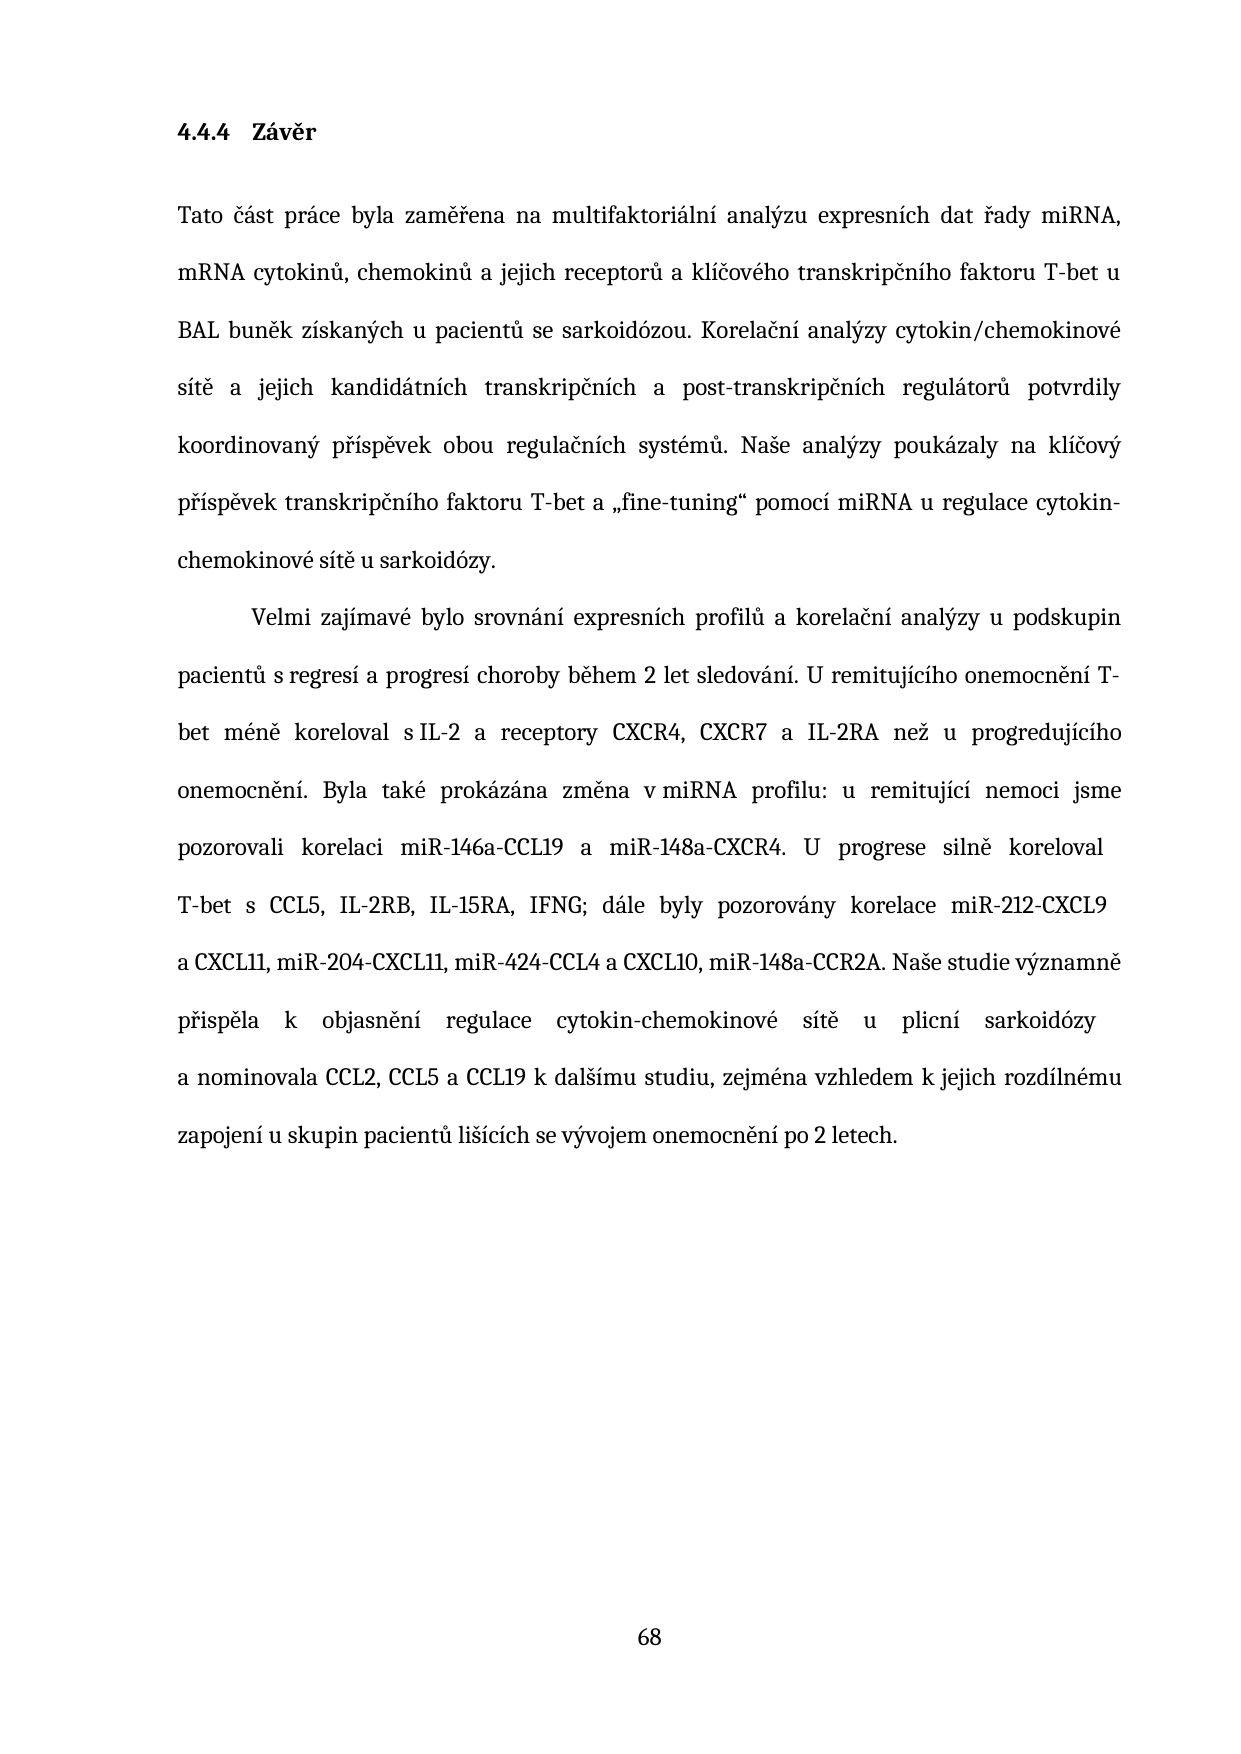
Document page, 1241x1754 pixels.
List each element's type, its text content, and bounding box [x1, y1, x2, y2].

text Velmi zajímavé bylo srovnání expresních profilů a korelační analýzy u podskupin pacientů s regresí a progresí choroby během 2 let sledování. U remitujícího onemocnění T-bet méně koreloval s IL-2 a receptory CXCR4, CXCR7 a IL-2RA než u progredujícího onemocnění. Byla také prokázána změna v miRNA profilu: u remitující nemoci jsme pozorovali korelaci miR-146a-CCL19 a miR-148a-CXCR4. U progrese silně koreloval T-bet s CCL5, IL-2RB, IL-15RA, IFNG; dále byly pozorovány korelace miR-212-CXCL9 a CXCL11, miR-204-CXCL11, miR-424-CCL4 a CXCL10, miR-148a-CCR2A. Naše studie významně přispěla k objasnění regulace cytokin-chemokinové sítě u plicní sarkoidózy a nominovala CCL2, CCL5 a CCL19 k dalšímu studiu, zejména vzhledem k jejich rozdílnému zapojení u skupin pacientů lišících se vývojem onemocnění po 2 letech. [177, 603, 1122, 1149]
text Tato část práce byla zaměřena na multifaktoriální analýzu expresních dat řady miRNA, mRNA cytokinů, chemokinů a jejich receptorů a klíčového transkripčního faktoru T-bet u BAL buněk získaných u pacientů se sarkoidózou. Korelační analýzy cytokin/chemokinové sítě a jejich kandidátních transkripčních a post-transkripčních regulátorů potvrdily koordinovaný příspěvek obou regulačních systémů. Naše analýzy poukázaly na klíčový příspěvek transkripčního faktoru T-bet a „fine-tuning“ pomocí miRNA u regulace cytokin-chemokinové sítě u sarkoidózy. [177, 201, 1122, 574]
subtitle 4.4.4 Závěr [177, 118, 1122, 147]
